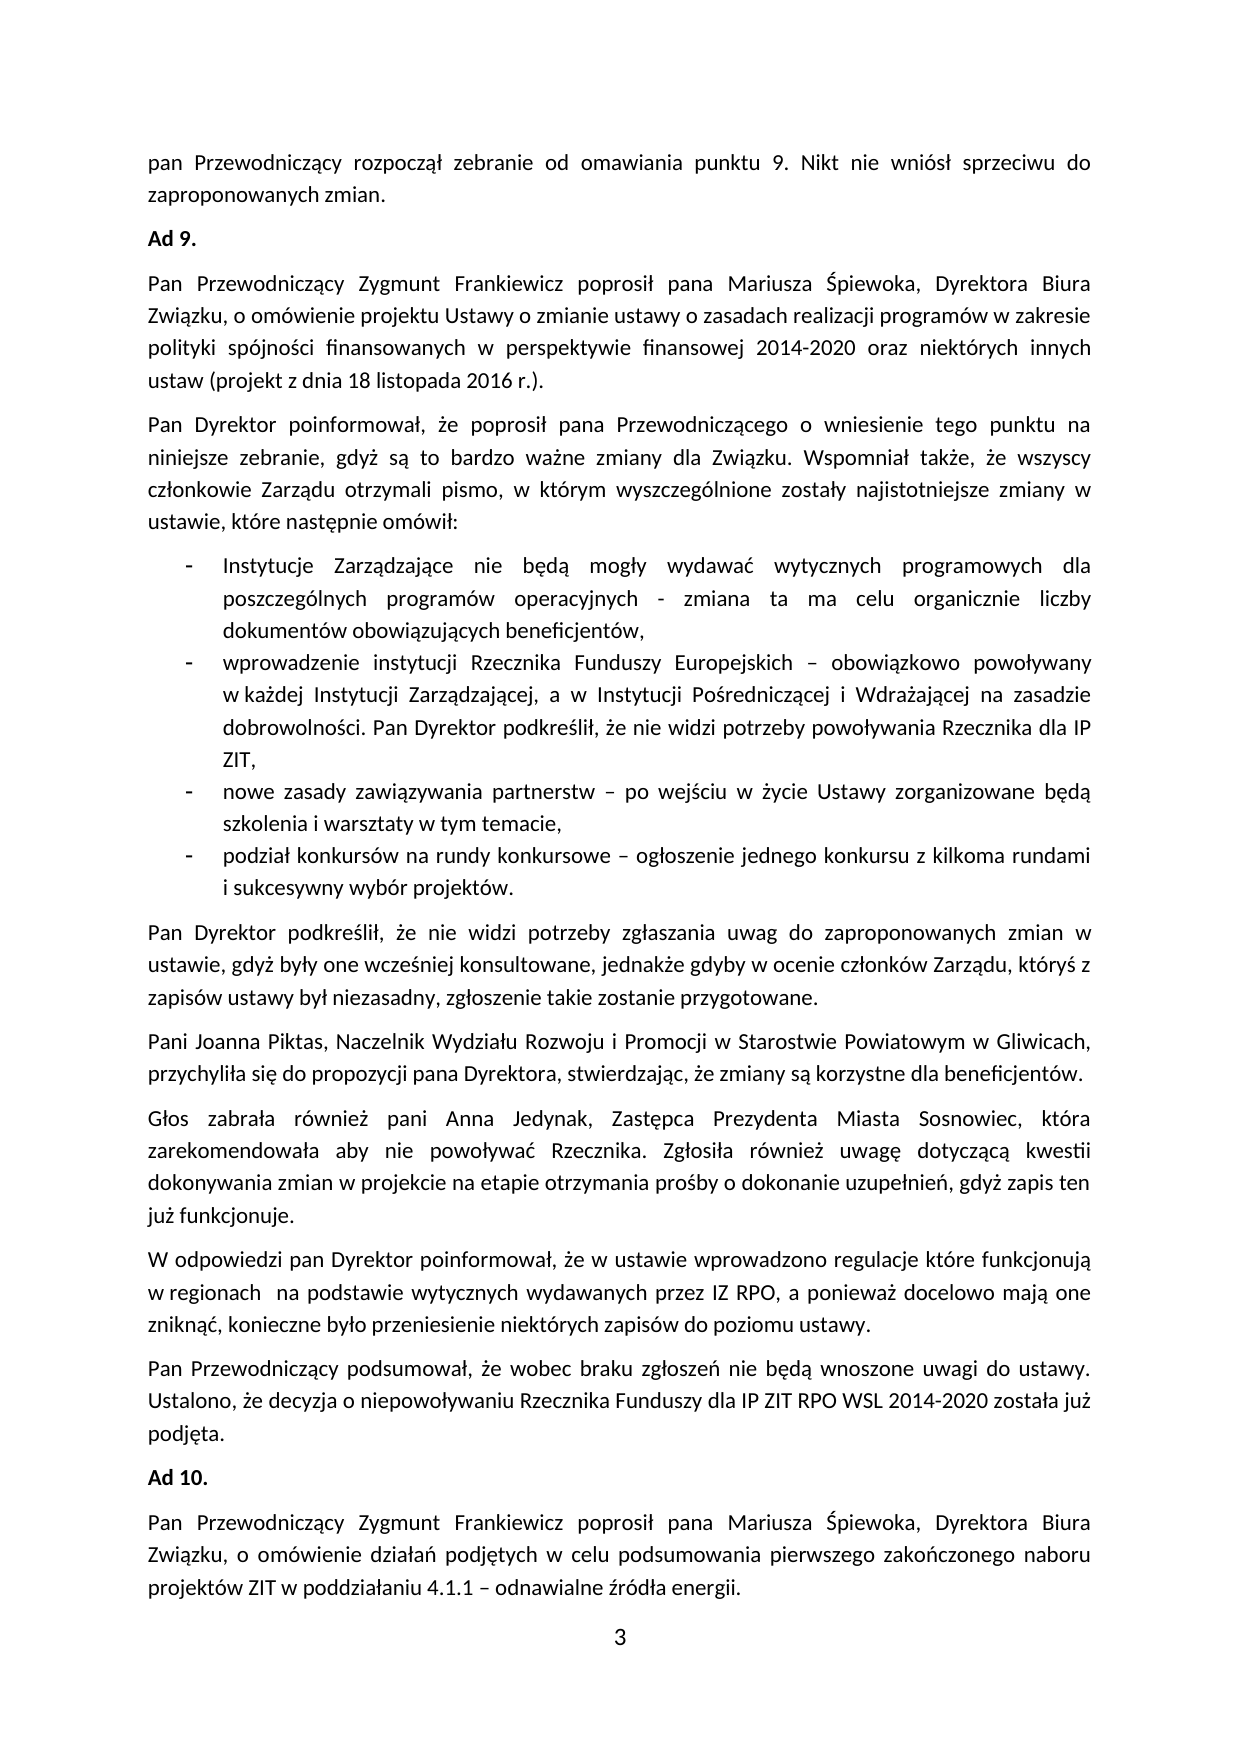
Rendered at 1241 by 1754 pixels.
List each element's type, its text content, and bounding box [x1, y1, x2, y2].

text Głos zabrała również pani Anna Jedynak, Zastępca Prezydenta Miasta Sosnowiec, która zarekomendowała aby nie powoływać Rzecznika. Zgłosiła również uwagę dotyczącą kwestii dokonywania zmian w projekcie na etapie otrzymania prośby o dokonanie uzupełnień, gdyż zapis ten już funkcjonuje. [148, 1104, 1093, 1229]
text Ad 10. [148, 1463, 1093, 1492]
text Pan Przewodniczący podsumował, że wobec braku zgłoszeń nie będą wnoszone uwagi do ustawy. Ustalono, że decyzja o niepowoływaniu Rzecznika Funduszy dla IP ZIT RPO WSL 2014-2020 została już podjęta. [148, 1354, 1093, 1447]
text Pani Joanna Piktas, Naczelnik Wydziału Rozwoju i Promocji w Starostwie Powiatowym w Gliwicach, przychyliła się do propozycji pana Dyrektora, stwierdzając, że zmiany są korzystne dla beneficjentów. [148, 1027, 1093, 1087]
list podział konkursów na rundy konkursowe – ogłoszenie jednego konkursu z kilkoma rundami i sukcesywny wybór projektów. [185, 841, 1093, 902]
text Pan Przewodniczący Zygmunt Frankiewicz poprosił pana Mariusza Śpiewoka, Dyrektora Biura Związku, o omówienie projektu Ustawy o zmianie ustawy o zasadach realizacji programów w zakresie polityki spójności finansowanych w perspektywie finansowej 2014-2020 oraz niektórych innych ustaw (projekt z dnia 18 listopada 2016 r.). [148, 269, 1093, 394]
list wprowadzenie instytucji Rzecznika Funduszy Europejskich – obowiązkowo powoływany w każdej Instytucji Zarządzającej, a w Instytucji Pośredniczącej i Wdrażającej na zasadzie dobrowolności. Pan Dyrektor podkreślił, że nie widzi potrzeby powoływania Rzecznika dla IP ZIT, [185, 648, 1093, 773]
text Pan Dyrektor poinformował, że poprosił pana Przewodniczącego o wniesienie tego punktu na niniejsze zebranie, gdyż są to bardzo ważne zmiany dla Związku. Wspomniał także, że wszyscy członkowie Zarządu otrzymali pismo, w którym wyszczególnione zostały najistotniejsze zmiany w ustawie, które następnie omówił: [148, 410, 1093, 535]
text W odpowiedzi pan Dyrektor poinformował, że w ustawie wprowadzono regulacje które funkcjonują w regionach na podstawie wytycznych wydawanych przez IZ RPO, a ponieważ docelowo mają one zniknąć, konieczne było przeniesienie niektórych zapisów do poziomu ustawy. [148, 1245, 1093, 1338]
text Pan Dyrektor podkreślił, że nie widzi potrzeby zgłaszania uwag do zaproponowanych zmian w ustawie, gdyż były one wcześniej konsultowane, jednakże gdyby w ocenie członków Zarządu, któryś z zapisów ustawy był niezasadny, zgłoszenie takie zostanie przygotowane. [148, 918, 1093, 1011]
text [148, 148, 1093, 208]
text Pan Przewodniczący Zygmunt Frankiewicz poprosił pana Mariusza Śpiewoka, Dyrektora Biura Związku, o omówienie działań podjętych w celu podsumowania pierwszego zakończonego naboru projektów ZIT w poddziałaniu 4.1.1 – odnawialne źródła energii. [148, 1508, 1093, 1601]
text Ad 9. [148, 224, 1093, 252]
list Instytucje Zarządzające nie będą mogły wydawać wytycznych programowych dla poszczególnych programów operacyjnych - zmiana ta ma celu organicznie liczby dokumentów obowiązujących beneficjentów, [185, 552, 1093, 644]
list nowe zasady zawiązywania partnerstw – po wejściu w życie Ustawy zorganizowane będą szkolenia i warsztaty w tym temacie, [185, 777, 1093, 837]
